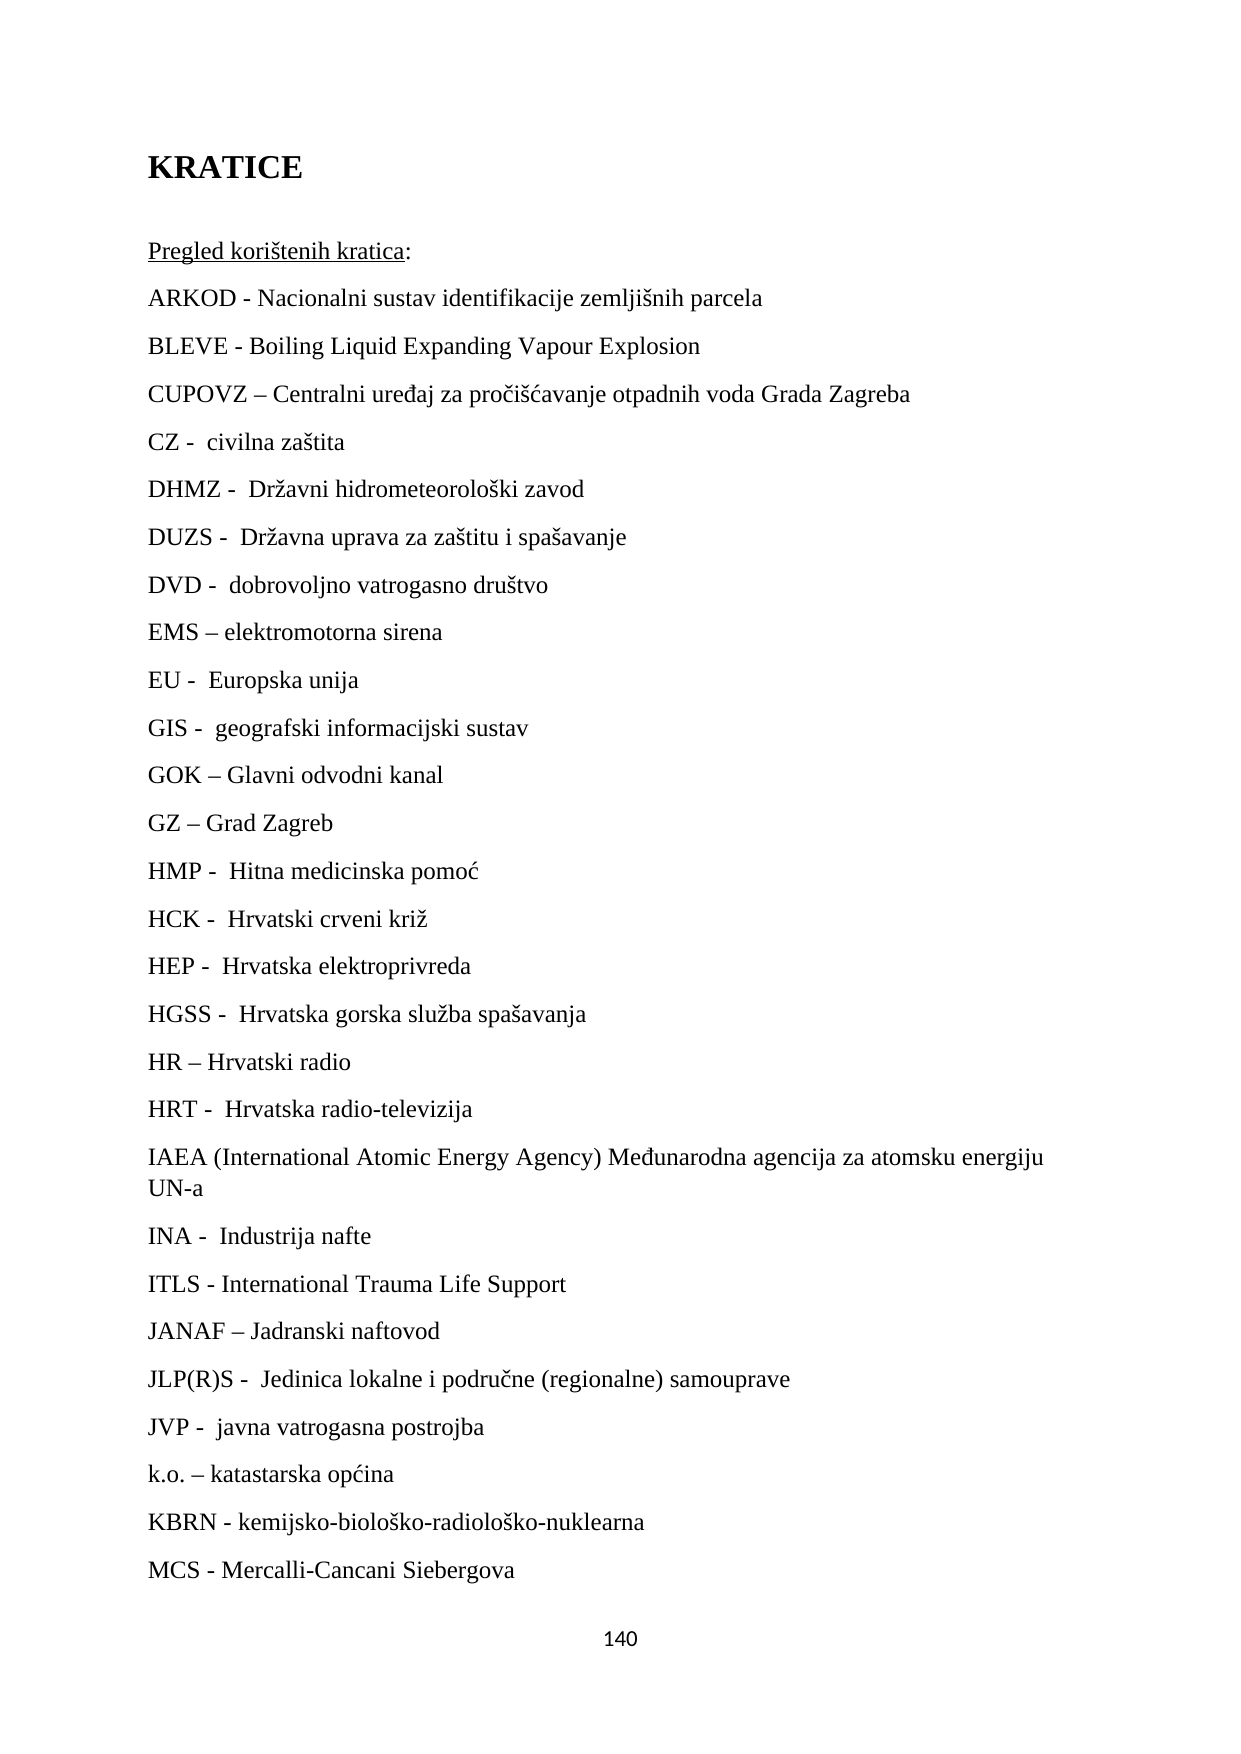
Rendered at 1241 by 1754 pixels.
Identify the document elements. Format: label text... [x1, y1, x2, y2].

text DHMZ - Državni hidrometeorološki zavod [148, 474, 1093, 503]
text JVP - javna vatrogasna postrojba [148, 1412, 1093, 1441]
text ITLS - International Trauma Life Support [148, 1269, 1093, 1297]
text INA - Industrija nafte [148, 1221, 1093, 1250]
text HRT - Hrvatska radio-televizija [148, 1094, 1093, 1123]
text KBRN - kemijsko-biološko-radiološko-nuklearna [148, 1507, 1093, 1536]
text EMS – elektromotorna sirena [148, 617, 1093, 646]
text GIS - geografski informacijski sustav [148, 713, 1093, 742]
text CUPOVZ – Centralni uređaj za pročišćavanje otpadnih voda Grada Zagreba [148, 379, 1093, 408]
text DVD - dobrovoljno vatrogasno društvo [148, 570, 1093, 598]
text EU - Europska unija [148, 665, 1093, 694]
text MCS - Mercalli-Cancani Siebergova [148, 1555, 1093, 1584]
text JANAF – Jadranski naftovod [148, 1316, 1093, 1345]
text BLEVE - Boiling Liquid Expanding Vapour Explosion [148, 331, 1093, 360]
text IAEA (International Atomic Energy Agency) Međunarodna agencija za atomsku energiju UN-a [148, 1142, 1093, 1202]
text HGSS - Hrvatska gorska služba spašavanja [148, 999, 1093, 1028]
text ARKOD - Nacionalni sustav identifikacije zemljišnih parcela [148, 283, 1093, 312]
subtitle KRATICE [148, 148, 1093, 186]
text JLP(R)S - Jedinica lokalne i područne (regionalne) samouprave [148, 1364, 1093, 1393]
text CZ - civilna zaštita [148, 427, 1093, 455]
text HR – Hrvatski radio [148, 1047, 1093, 1076]
text GZ – Grad Zagreb [148, 808, 1093, 837]
text k.o. – katastarska općina [148, 1459, 1093, 1488]
text HCK - Hrvatski crveni križ [148, 904, 1093, 932]
text GOK – Glavni odvodni kanal [148, 761, 1093, 789]
text HMP - Hitna medicinska pomoć [148, 856, 1093, 885]
text Pregled korištenih kratica: [148, 236, 1093, 264]
text HEP - Hrvatska elektroprivreda [148, 951, 1093, 980]
text DUZS - Državna uprava za zaštitu i spašavanje [148, 522, 1093, 551]
